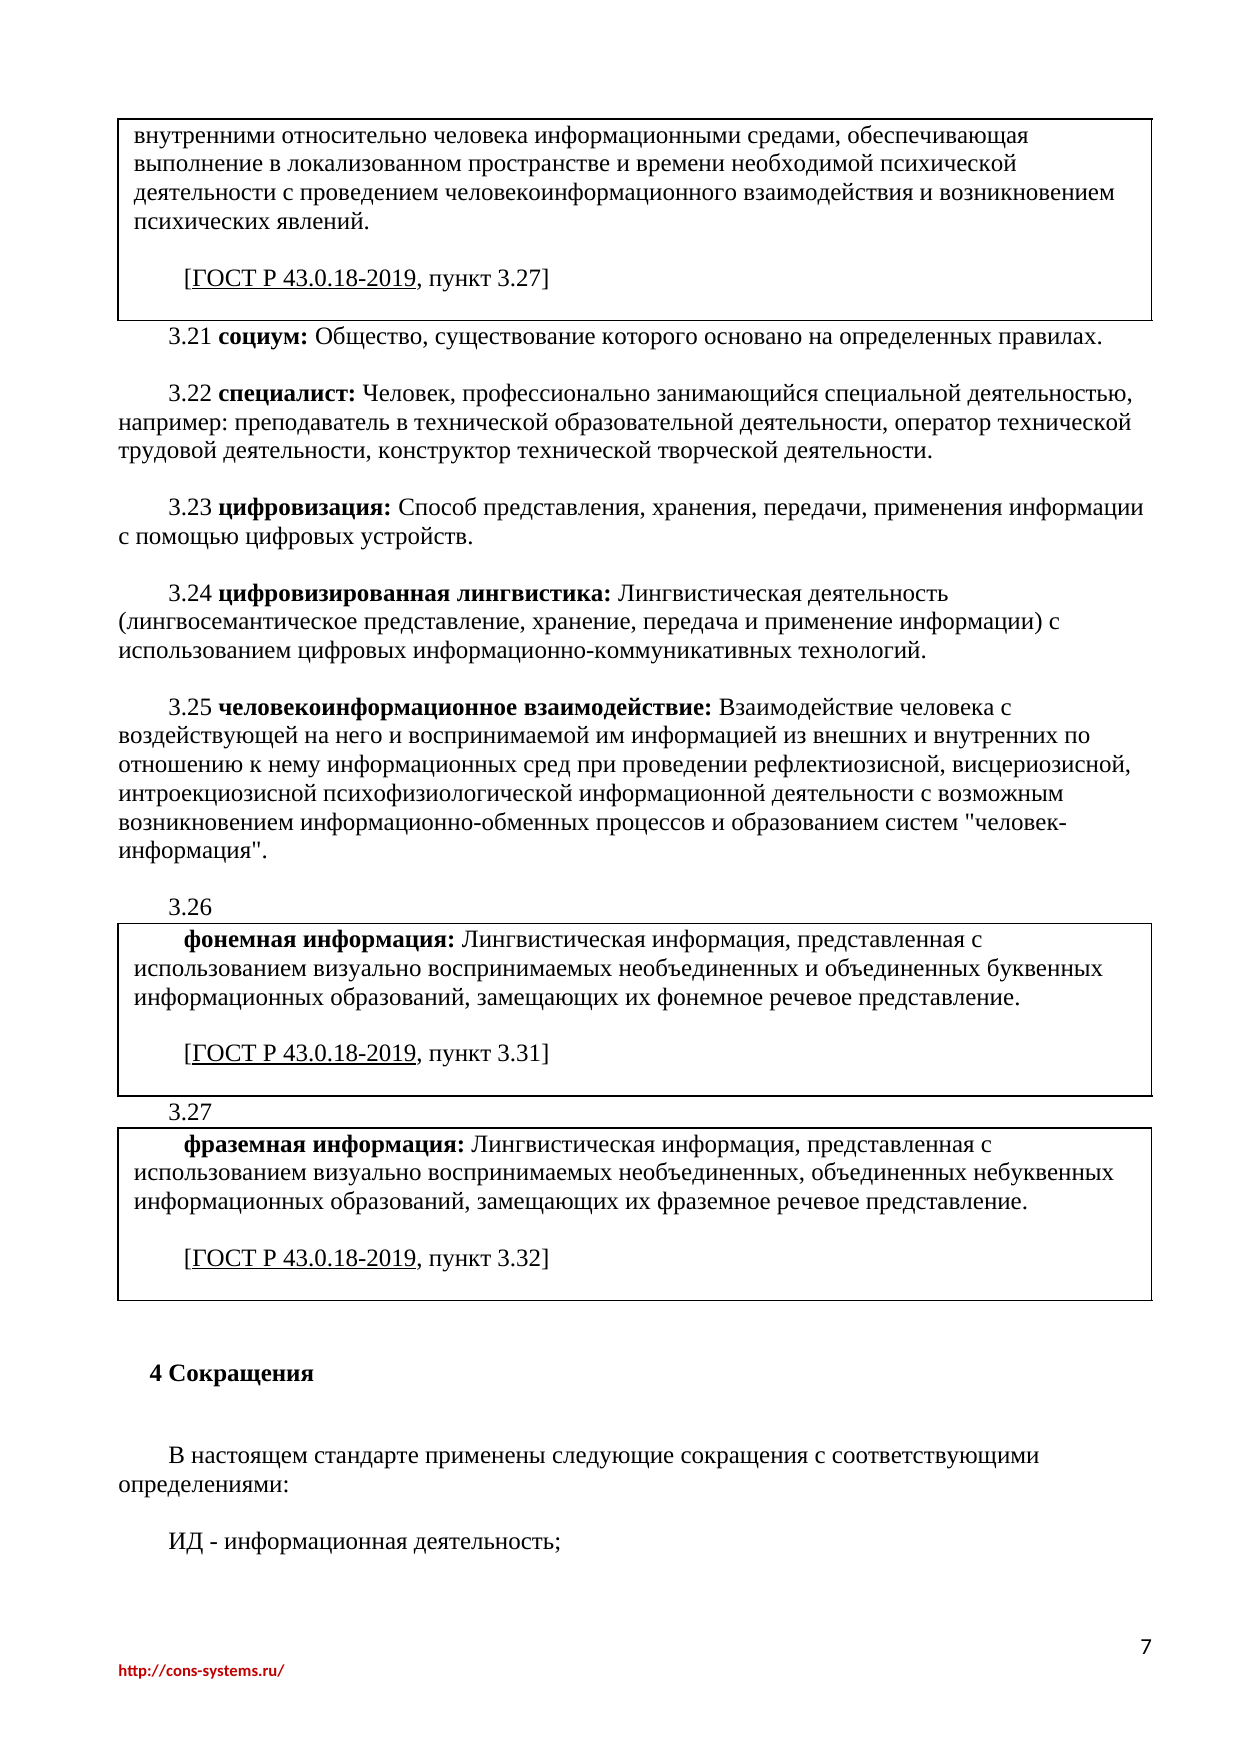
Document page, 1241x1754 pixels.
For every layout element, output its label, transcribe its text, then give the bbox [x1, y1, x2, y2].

text 3.27 [118, 1097, 1152, 1126]
text 3.22 специалист: Человек, профессионально занимающийся специальной деятельностью, например: преподаватель в технической образовательной деятельности, оператор технической трудовой деятельности, конструктор технической творческой деятельности. [118, 378, 1152, 492]
text В настоящем стандарте применены следующие сокращения с соответствующими определениями: [118, 1441, 1152, 1526]
text 3.21 социум: Общество, существование которого основано на определенных правилах. [118, 321, 1152, 378]
text 3.23 цифровизация: Способ представления, хранения, передачи, применения информации с помощью цифровых устройств. [118, 492, 1152, 578]
table_cell фонемная информация: Лингвистическая информация, представленная с использованием визуально воспринимаемых необъединенных и объединенных буквенных информационных образований, замещающих их фонемное речевое представление. [ГОСТ Р 43.0.18-2019, пункт 3.31] [119, 924, 1151, 1095]
text 3.25 человекоинформационное взаимодействие: Взаимодействие человека с воздействующей на него и воспринимаемой им информацией из внешних и внутренних по отношению к нему информационных сред при проведении рефлектиозисной, висцериозисной, интроекциозисной психофизиологической информационной деятельности с возможным возникновением информационно-обменных процессов и образованием систем "человек-информация". [118, 692, 1152, 892]
text ИД - информационная деятельность; [118, 1526, 1152, 1583]
text 3.26 [118, 892, 1152, 921]
table_cell фраземная информация: Лингвистическая информация, представленная с использованием визуально воспринимаемых необъединенных, объединенных небуквенных информационных образований, замещающих их фраземное речевое представление. [ГОСТ Р 43.0.18-2019, пункт 3.32] [119, 1129, 1151, 1300]
text 4 Сокращения [118, 1358, 1152, 1387]
text 3.24 цифровизированная лингвистика: Лингвистическая деятельность (лингвосемантическое представление, хранение, передача и применение информации) с использованием цифровых информационно-коммуникативных технологий. [118, 578, 1152, 692]
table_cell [119, 120, 1151, 319]
